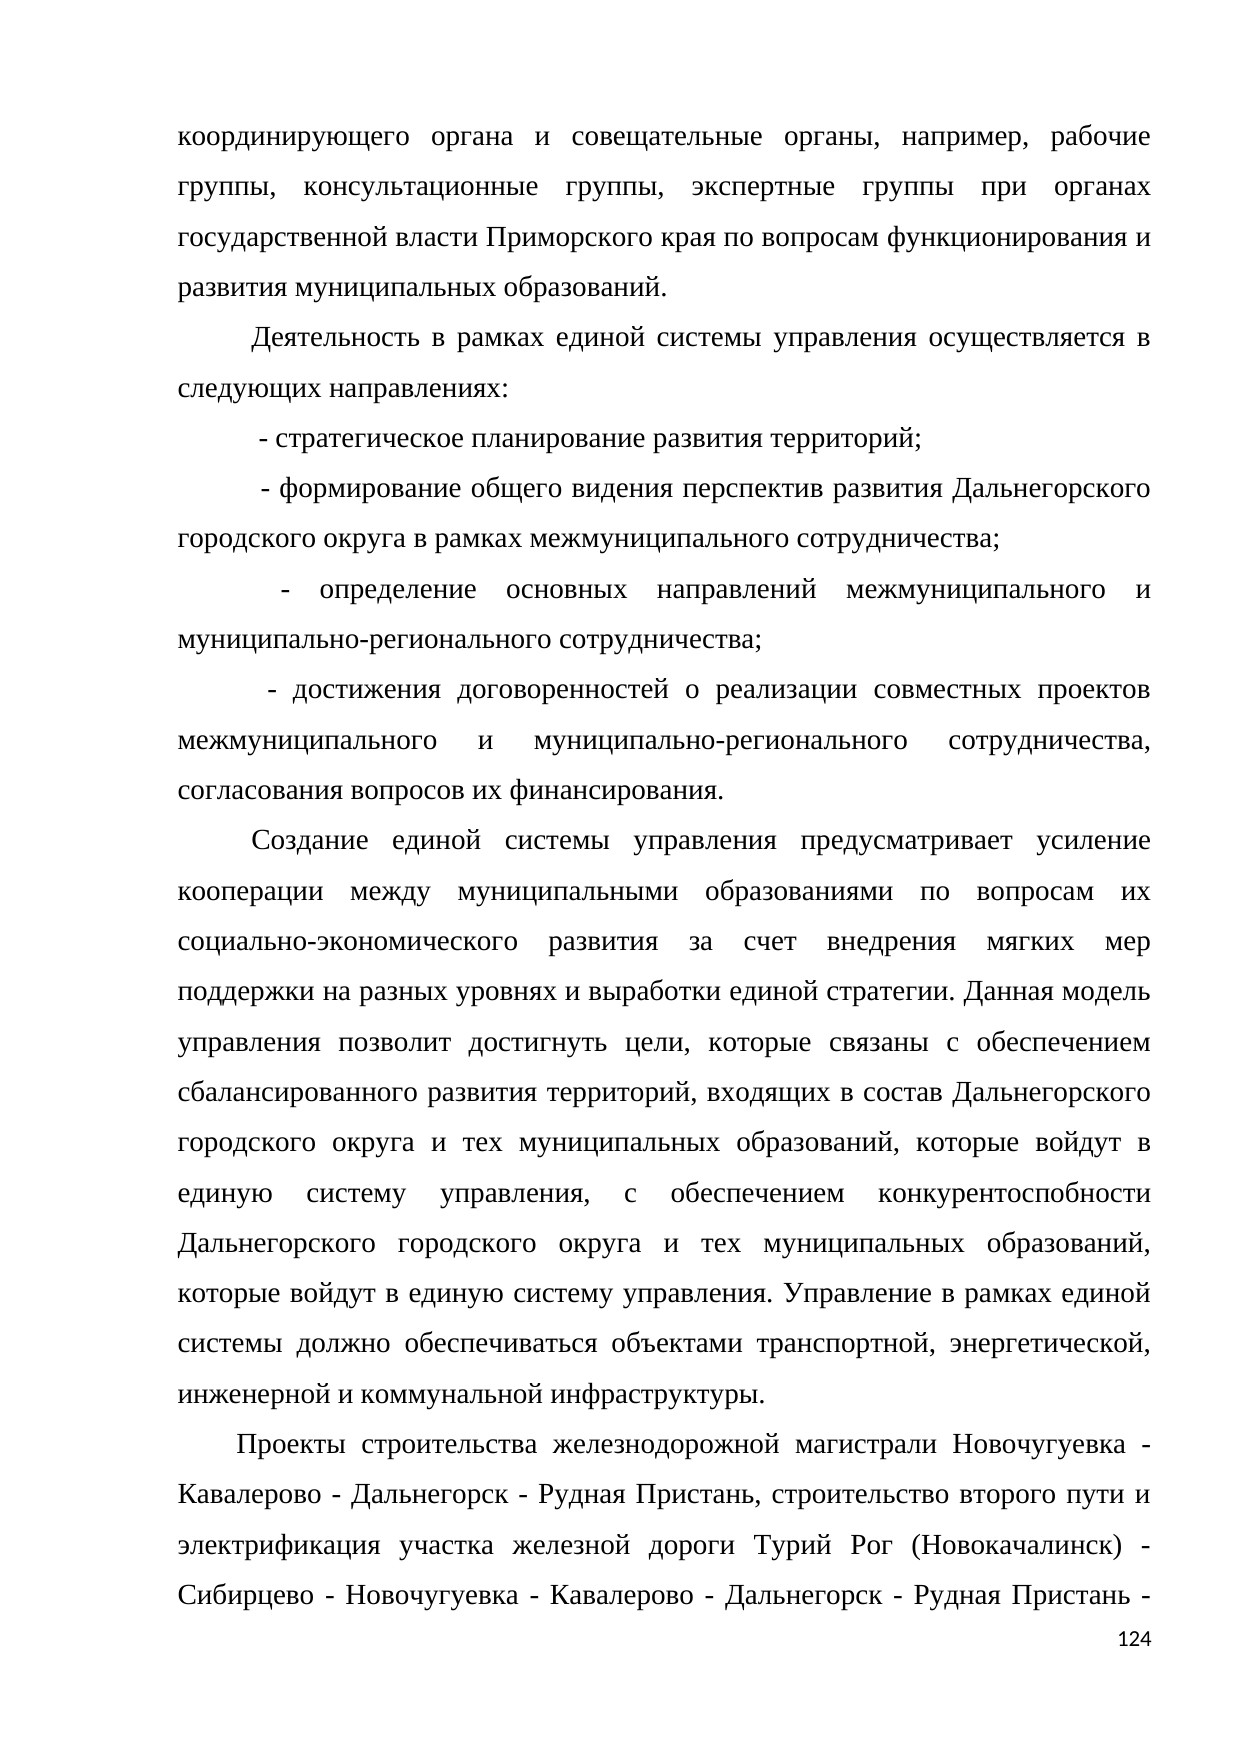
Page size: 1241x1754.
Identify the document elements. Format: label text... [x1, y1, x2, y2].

text Создание единой системы управления предусматривает усиление кооперации между муниципальными образованиями по вопросам их социально-экономического развития за счет внедрения мягких мер поддержки на разных уровнях и выработки единой стратегии. Данная модель управления позволит достигнуть цели, которые связаны с обеспечением сбалансированного развития территорий, входящих в состав Дальнегорского городского округа и тех муниципальных образований, которые войдут в единую систему управления, с обеспечением конкурентоспобности Дальнегорского городского округа и тех муниципальных образований, которые войдут в единую систему управления. Управление в рамках единой системы должно обеспечиваться объектами транспортной, энергетической, инженерной и коммунальной инфраструктуры. [177, 822, 1152, 1409]
text - стратегическое планирование развития территорий; [177, 420, 1152, 453]
text - достижения договоренностей о реализации совместных проектов межмуниципального и муниципально-регионального сотрудничества, согласования вопросов их финансирования. [177, 672, 1152, 806]
text Деятельность в рамках единой системы управления осуществляется в следующих направлениях: [177, 319, 1152, 403]
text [177, 1426, 1152, 1611]
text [177, 118, 1152, 303]
text - определение основных направлений межмуниципального и муниципально-регионального сотрудничества; [177, 571, 1152, 655]
text - формирование общего видения перспектив развития Дальнегорского городского округа в рамках межмуниципального сотрудничества; [177, 470, 1152, 554]
